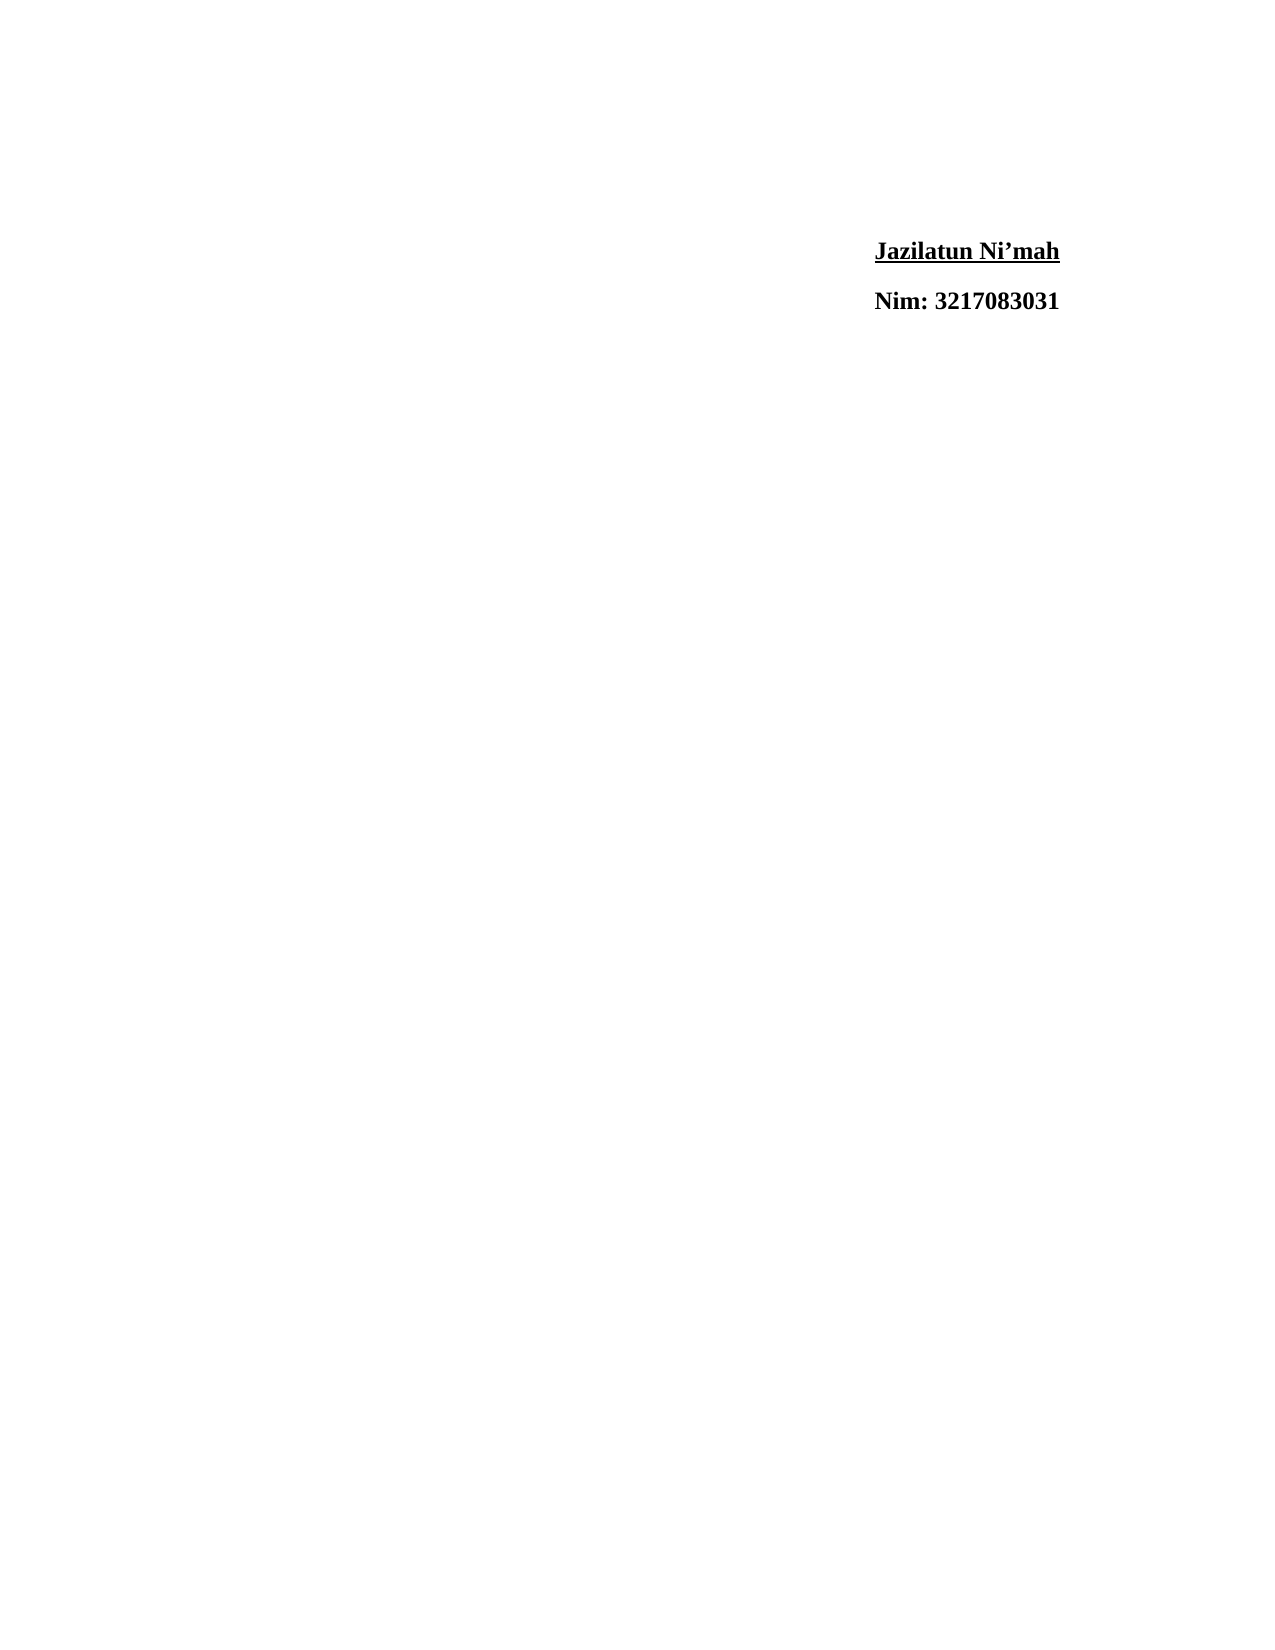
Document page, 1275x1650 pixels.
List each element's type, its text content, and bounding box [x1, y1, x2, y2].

text Nim: 3217083031 [836, 286, 1098, 314]
text Jazilatun Ni’mah [836, 236, 1098, 265]
